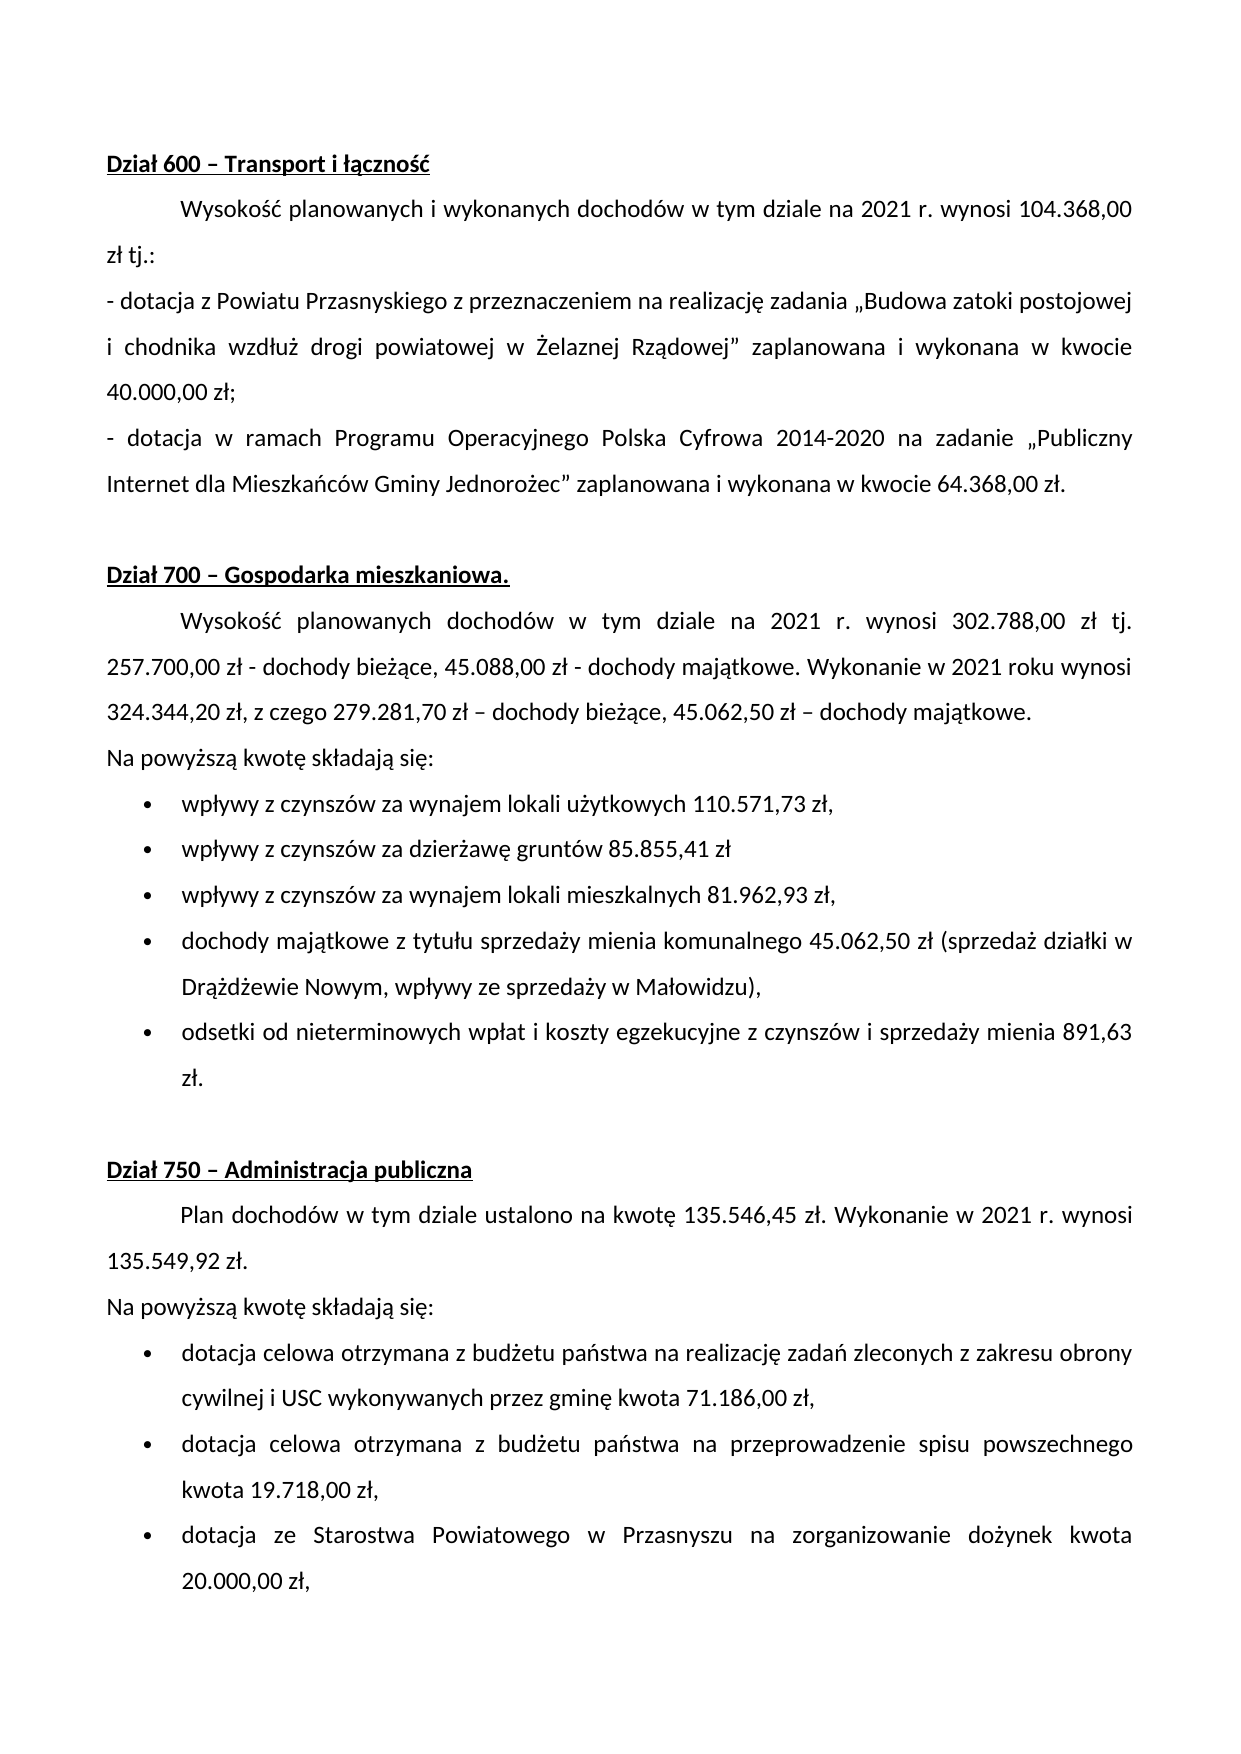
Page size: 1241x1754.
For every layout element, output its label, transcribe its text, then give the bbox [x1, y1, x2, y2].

text Wysokość planowanych dochodów w tym dziale na 2021 r. wynosi 302.788,00 zł tj. 257.700,00 zł - dochody bieżące, 45.088,00 zł - dochody majątkowe. Wykonanie w 2021 roku wynosi 324.344,20 zł, z czego 279.281,70 zł – dochody bieżące, 45.062,50 zł – dochody majątkowe. [106, 605, 1134, 727]
text Dział 600 – Transport i łączność [106, 148, 1134, 178]
list dotacja celowa otrzymana z budżetu państwa na przeprowadzenie spisu powszechnego kwota 19.718,00 zł, [144, 1428, 1134, 1504]
text Plan dochodów w tym dziale ustalono na kwotę 135.546,45 zł. Wykonanie w 2021 r. wynosi 135.549,92 zł. [106, 1199, 1134, 1276]
list odsetki od nieterminowych wpłat i koszty egzekucyjne z czynszów i sprzedaży mienia 891,63 zł. [144, 1017, 1134, 1093]
text Dział 750 – Administracja publiczna [106, 1154, 1134, 1184]
text Dział 700 – Gospodarka mieszkaniowa. [106, 559, 1134, 590]
text - dotacja z Powiatu Przasnyskiego z przeznaczeniem na realizację zadania „Budowa zatoki postojowej i chodnika wzdłuż drogi powiatowej w Żelaznej Rządowej” zaplanowana i wykonana w kwocie 40.000,00 zł; [106, 285, 1134, 407]
list dotacja ze Starostwa Powiatowego w Przasnyszu na zorganizowanie dożynek kwota 20.000,00 zł, [144, 1519, 1134, 1596]
list wpływy z czynszów za dzierżawę gruntów 85.855,41 zł [144, 834, 1134, 864]
text Wysokość planowanych i wykonanych dochodów w tym dziale na 2021 r. wynosi 104.368,00 zł tj.: [106, 193, 1134, 270]
text Na powyższą kwotę składają się: [106, 1291, 1134, 1321]
list wpływy z czynszów za wynajem lokali mieszkalnych 81.962,93 zł, [144, 879, 1134, 910]
list dochody majątkowe z tytułu sprzedaży mienia komunalnego 45.062,50 zł (sprzedaż działki w Drążdżewie Nowym, wpływy ze sprzedaży w Małowidzu), [144, 925, 1134, 1001]
list wpływy z czynszów za wynajem lokali użytkowych 110.571,73 zł, [144, 788, 1134, 818]
text Na powyższą kwotę składają się: [106, 742, 1134, 773]
text - dotacja w ramach Programu Operacyjnego Polska Cyfrowa 2014-2020 na zadanie „Publiczny Internet dla Mieszkańców Gminy Jednorożec” zaplanowana i wykonana w kwocie 64.368,00 zł. [106, 422, 1134, 498]
list dotacja celowa otrzymana z budżetu państwa na realizację zadań zleconych z zakresu obrony cywilnej i USC wykonywanych przez gminę kwota 71.186,00 zł, [144, 1337, 1134, 1413]
